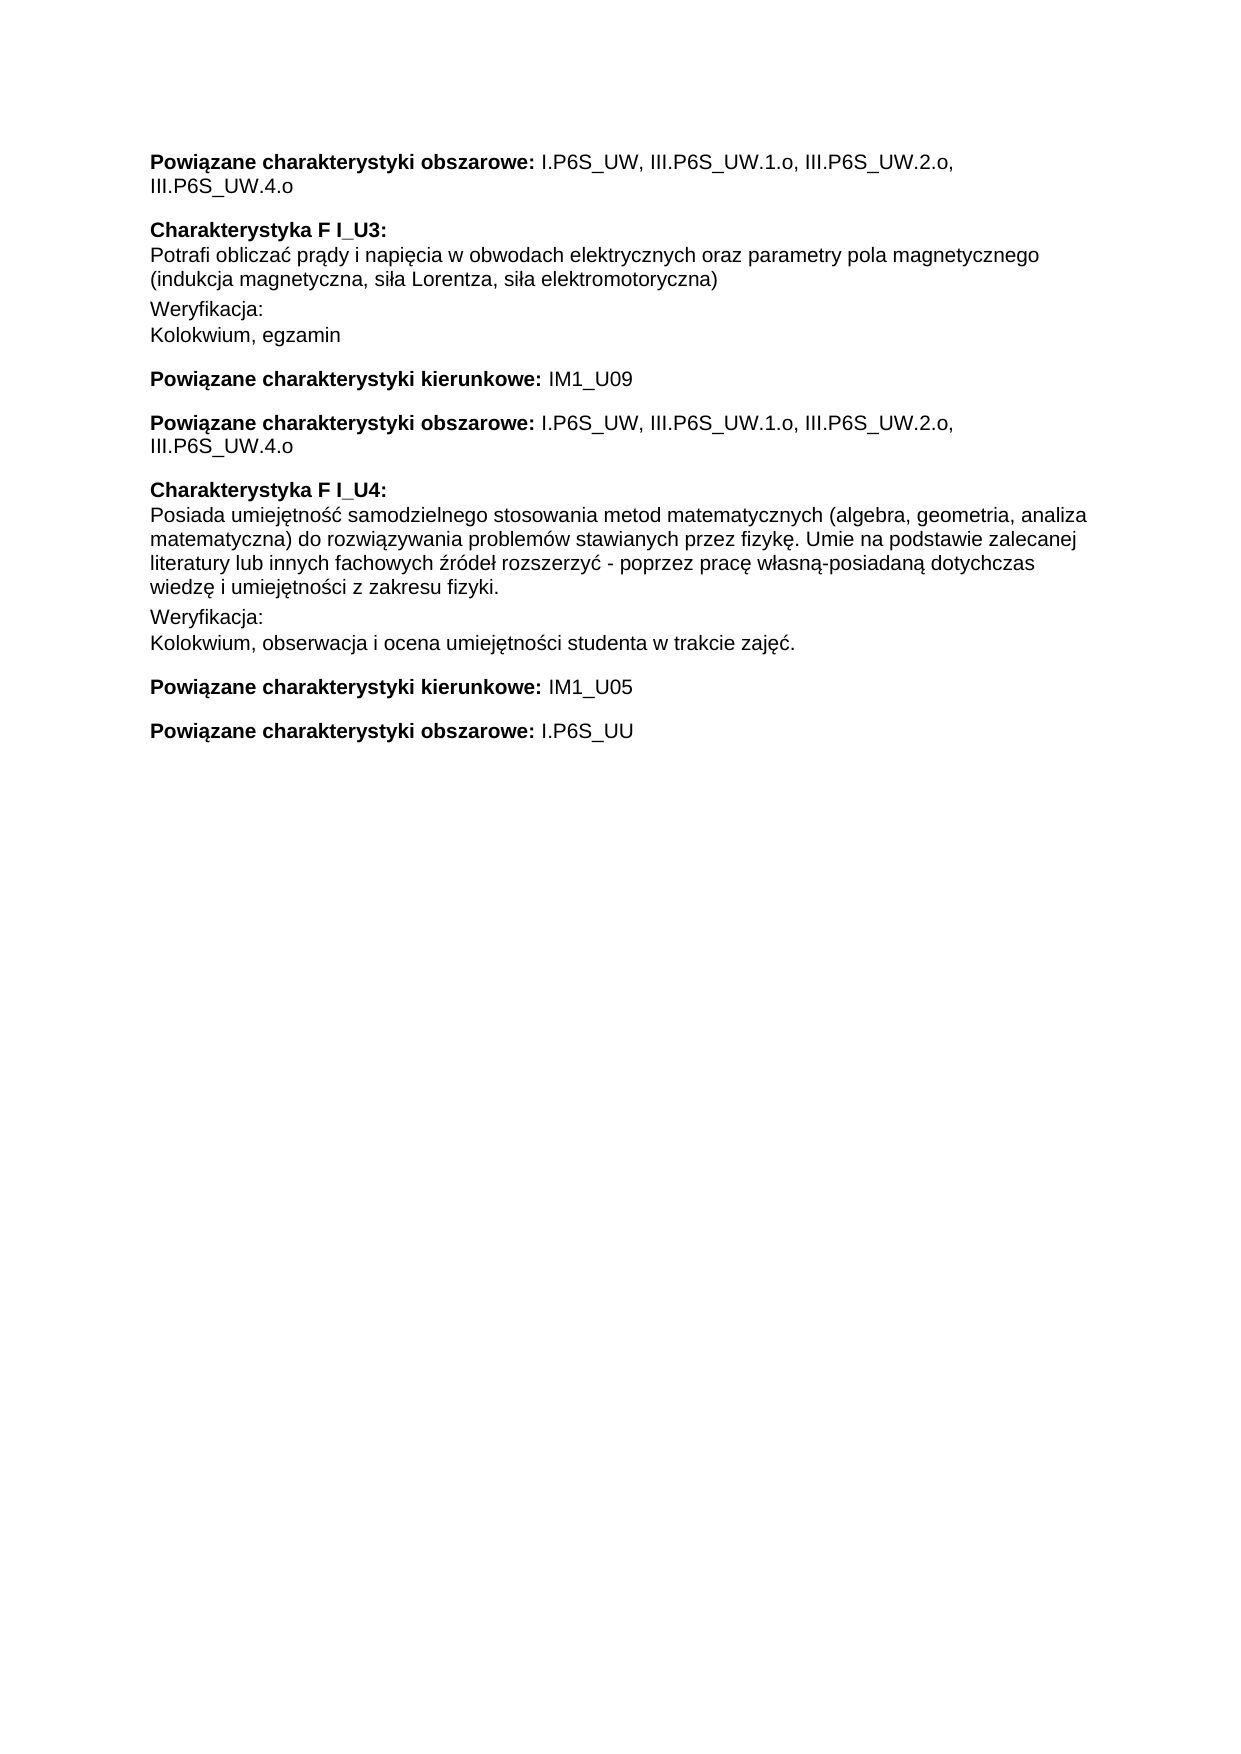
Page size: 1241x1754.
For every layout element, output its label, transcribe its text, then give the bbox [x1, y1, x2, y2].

text Kolokwium, egzamin [150, 323, 1090, 347]
text Powiązane charakterystyki kierunkowe: IM1_U05 [150, 675, 1090, 699]
text Kolokwium, obserwacja i ocena umiejętności studenta w trakcie zajęć. [150, 631, 1090, 655]
text Potrafi obliczać prądy i napięcia w obwodach elektrycznych oraz parametry pola magnetycznego (indukcja magnetyczna, siła Lorentza, siła elektromotoryczna) [150, 243, 1090, 291]
text Powiązane charakterystyki obszarowe: I.P6S_UW, III.P6S_UW.1.o, III.P6S_UW.2.o, III.P6S_UW.4.o [150, 410, 1090, 458]
text Powiązane charakterystyki obszarowe: I.P6S_UU [150, 719, 1090, 743]
text Weryfikacja: [150, 605, 1090, 629]
text Powiązane charakterystyki kierunkowe: IM1_U09 [150, 367, 1090, 391]
text Weryfikacja: [150, 297, 1090, 321]
text Charakterystyka F I_U4: [150, 478, 1090, 502]
text Posiada umiejętność samodzielnego stosowania metod matematycznych (algebra, geometria, analiza matematyczna) do rozwiązywania problemów stawianych przez fizykę. Umie na podstawie zalecanej literatury lub innych fachowych źródeł rozszerzyć - poprzez pracę własną-posiadaną dotychczas wiedzę i umiejętności z zakresu fizyki. [150, 503, 1090, 599]
text Charakterystyka F I_U3: [150, 218, 1090, 242]
text Powiązane charakterystyki obszarowe: I.P6S_UW, III.P6S_UW.1.o, III.P6S_UW.2.o, III.P6S_UW.4.o [150, 150, 1090, 198]
